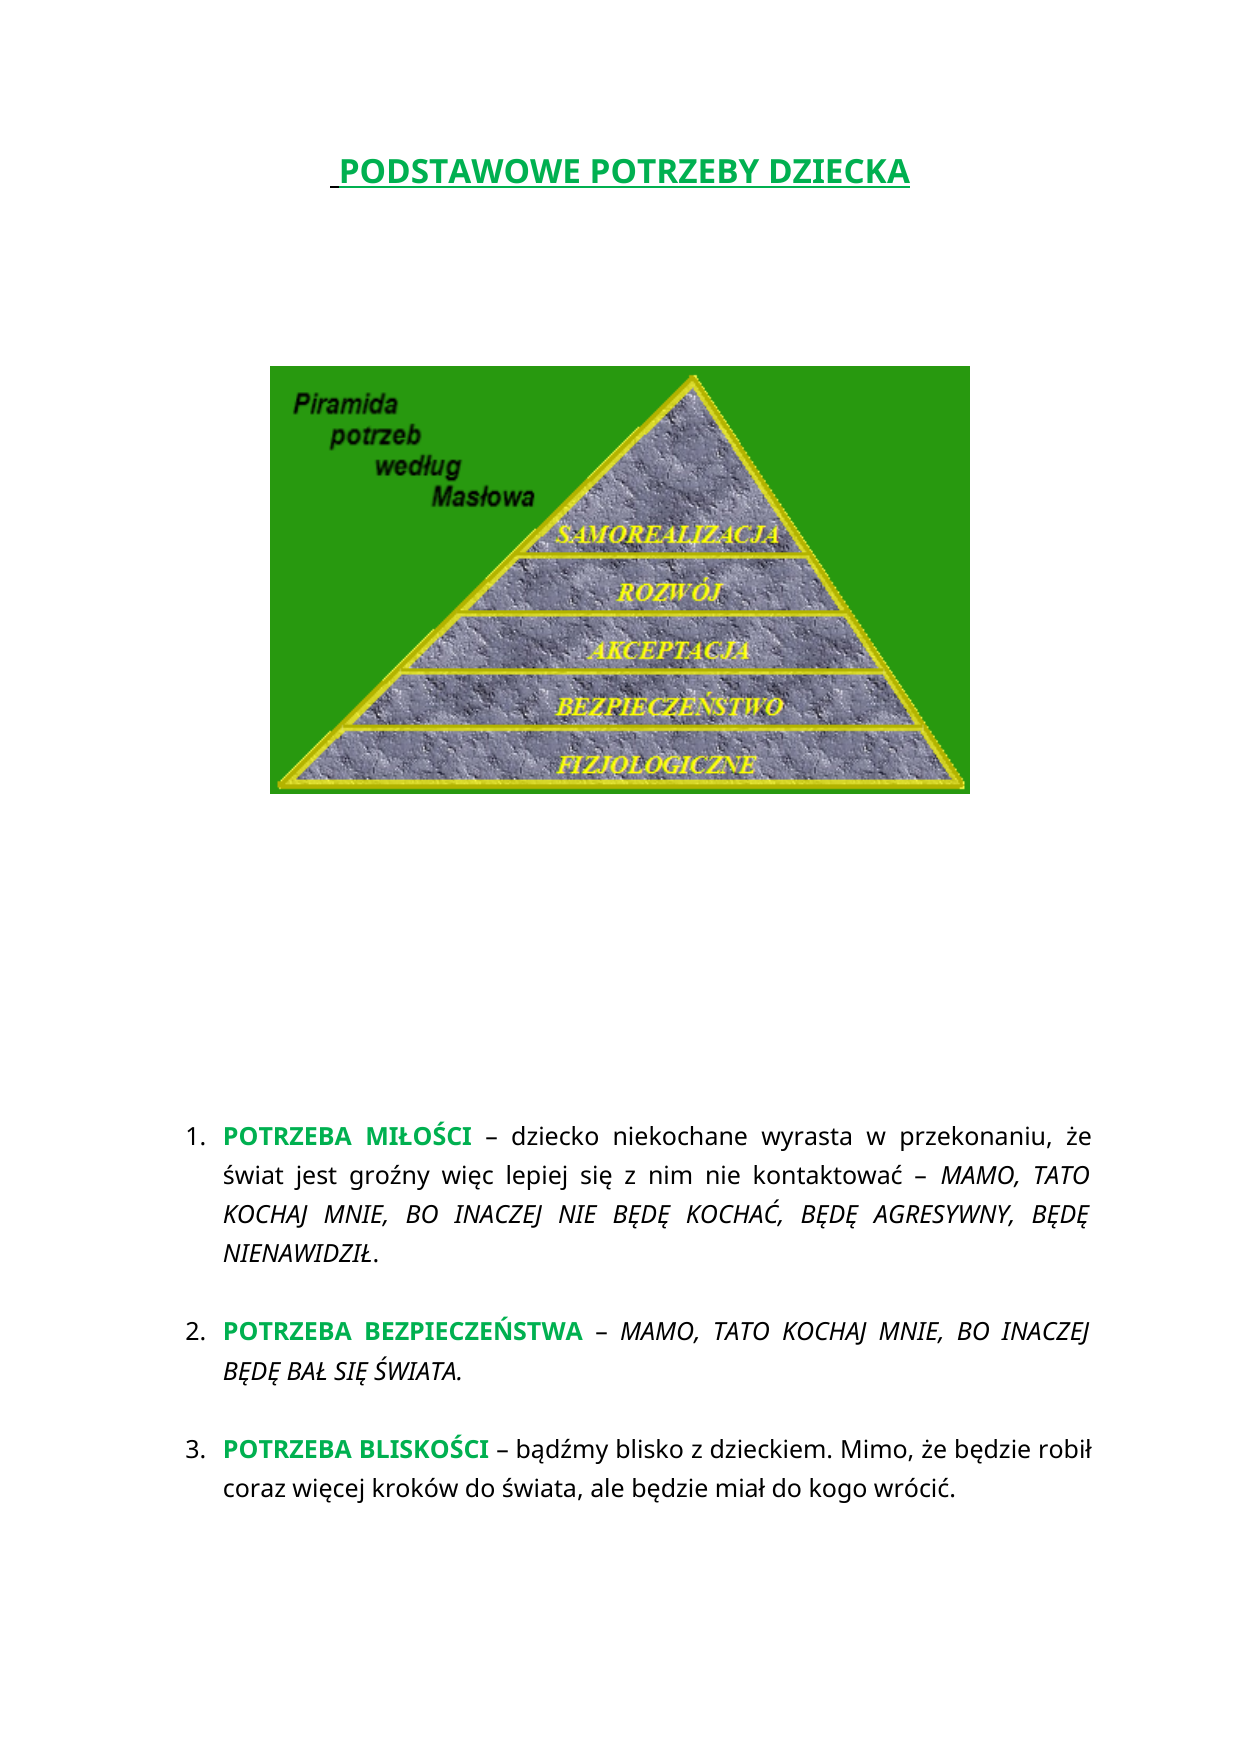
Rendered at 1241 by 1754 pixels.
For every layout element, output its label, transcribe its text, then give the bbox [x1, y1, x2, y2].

picture [270, 366, 970, 794]
text PODSTAWOWE POTRZEBY DZIECKA [148, 148, 1093, 193]
list POTRZEBA BLISKOŚCI – bądźmy blisko z dzieckiem. Mimo, że będzie robił coraz więcej kroków do świata, ale będzie miał do kogo wrócić. [185, 1432, 1093, 1505]
list POTRZEBA MIŁOŚCI – dziecko niekochane wyrasta w przekonaniu, że świat jest groźny więc lepiej się z nim nie kontaktować – MAMO, TATO KOCHAJ MNIE, BO INACZEJ NIE BĘDĘ KOCHAĆ, BĘDĘ AGRESYWNY, BĘDĘ NIENAWIDZIŁ. [185, 1118, 1093, 1270]
list POTRZEBA BEZPIECZEŃSTWA – MAMO, TATO KOCHAJ MNIE, BO INACZEJ BĘDĘ BAŁ SIĘ ŚWIATA. [185, 1314, 1093, 1387]
